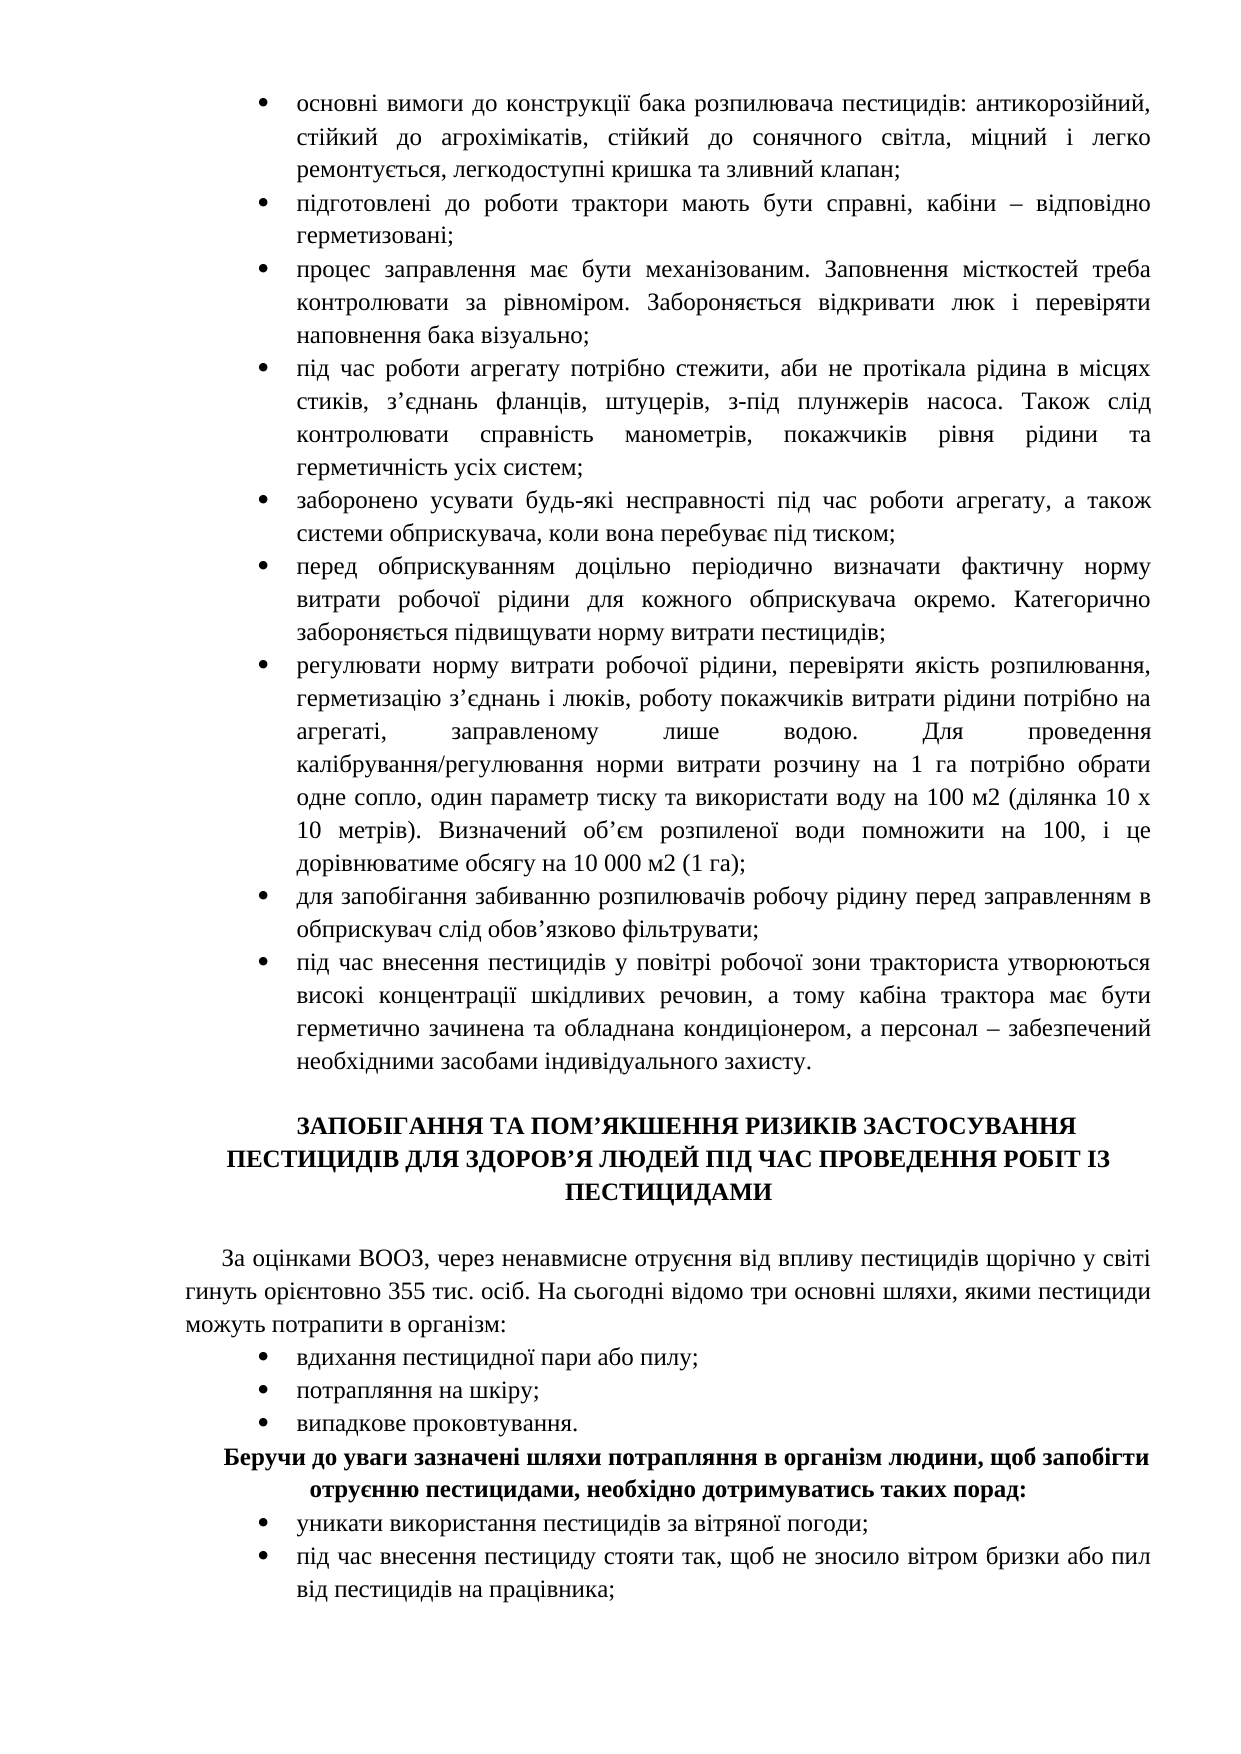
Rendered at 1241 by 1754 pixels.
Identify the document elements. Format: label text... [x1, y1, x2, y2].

list підготовлені до роботи трактори мають бути справні, кабіни – відповідно герметизовані; [259, 188, 1152, 249]
list потрапляння на шкіру; [259, 1376, 1152, 1404]
list випадкове проковтування. [259, 1408, 1152, 1437]
list процес заправлення має бути механізованим. Заповнення місткостей треба контролювати за рівноміром. Забороняється відкривати люк і перевіряти наповнення бака візуально; [259, 254, 1152, 348]
list основні вимоги до конструкції бака розпилювача пестицидів: антикорозійний, стійкий до агрохімікатів, стійкий до сонячного світла, міцний і легко ремонтується, легкодоступні кришка та зливний клапан; [259, 88, 1152, 183]
text Беручи до уваги зазначені шляхи потрапляння в організм людини, щоб запобігти отруєнню пестицидами, необхідно дотримуватись таких порад: [185, 1442, 1152, 1504]
list заборонено усувати будь-які несправності під час роботи агрегату, а також системи обприскувача, коли вона перебуває під тиском; [259, 485, 1152, 547]
list вдихання пестицидної пари або пилу; [259, 1342, 1152, 1371]
list регулювати норму витрати робочої рідини, перевіряти якість розпилювання, герметизацію з’єднань і люків, роботу покажчиків витрати рідини потрібно на агрегаті, заправленому лише водою. Для проведення калібрування/регулювання норми витрати розчину на 1 га потрібно обрати одне сопло, один параметр тиску та використати воду на 100 м2 (ділянка 10 x 10 метрів). Визначений об’єм розпиленої води помножити на 100, і це дорівнюватиме обсягу на 10 000 м2 (1 га); [259, 650, 1152, 877]
list під час внесення пестициду стояти так, щоб не зносило вітром бризки або пил від пестицидів на працівника; [259, 1541, 1152, 1603]
list уникати використання пестицидів за вітряної погоди; [259, 1508, 1152, 1537]
list під час роботи агрегату потрібно стежити, аби не протікала рідина в місцях стиків, з’єднань фланців, штуцерів, з-під плунжерів насоса. Також слід контролювати справність манометрів, покажчиків рівня рідини та герметичність усіх систем; [259, 353, 1152, 481]
list під час внесення пестицидів у повітрі робочої зони тракториста утворюються високі концентрації шкідливих речовин, а тому кабіна трактора має бути герметично зачинена та обладнана кондиціонером, а персонал – забезпечений необхідними засобами індивідуального захисту. [259, 947, 1152, 1075]
list для запобігання забиванню розпилювачів робочу рідину перед заправленням в обприскувач слід обов’язково фільтрувати; [259, 881, 1152, 943]
text За оцінками ВООЗ, через ненавмисне отруєння від впливу пестицидів щорічно у світі гинуть орієнтовно 355 тис. осіб. На сьогодні відомо три основні шляхи, якими пестициди можуть потрапити в організм: [185, 1243, 1152, 1338]
text ЗАПОБІГАННЯ ТА ПОМ’ЯКШЕННЯ РИЗИКІВ ЗАСТОСУВАННЯ ПЕСТИЦИДІВ ДЛЯ ЗДОРОВ’Я ЛЮДЕЙ ПІД ЧАС ПРОВЕДЕННЯ РОБІТ ІЗ ПЕСТИЦИДАМИ [185, 1111, 1152, 1206]
list перед обприскуванням доцільно періодично визначати фактичну норму витрати робочої рідини для кожного обприскувача окремо. Категорично забороняється підвищувати норму витрати пестицидів; [259, 551, 1152, 646]
